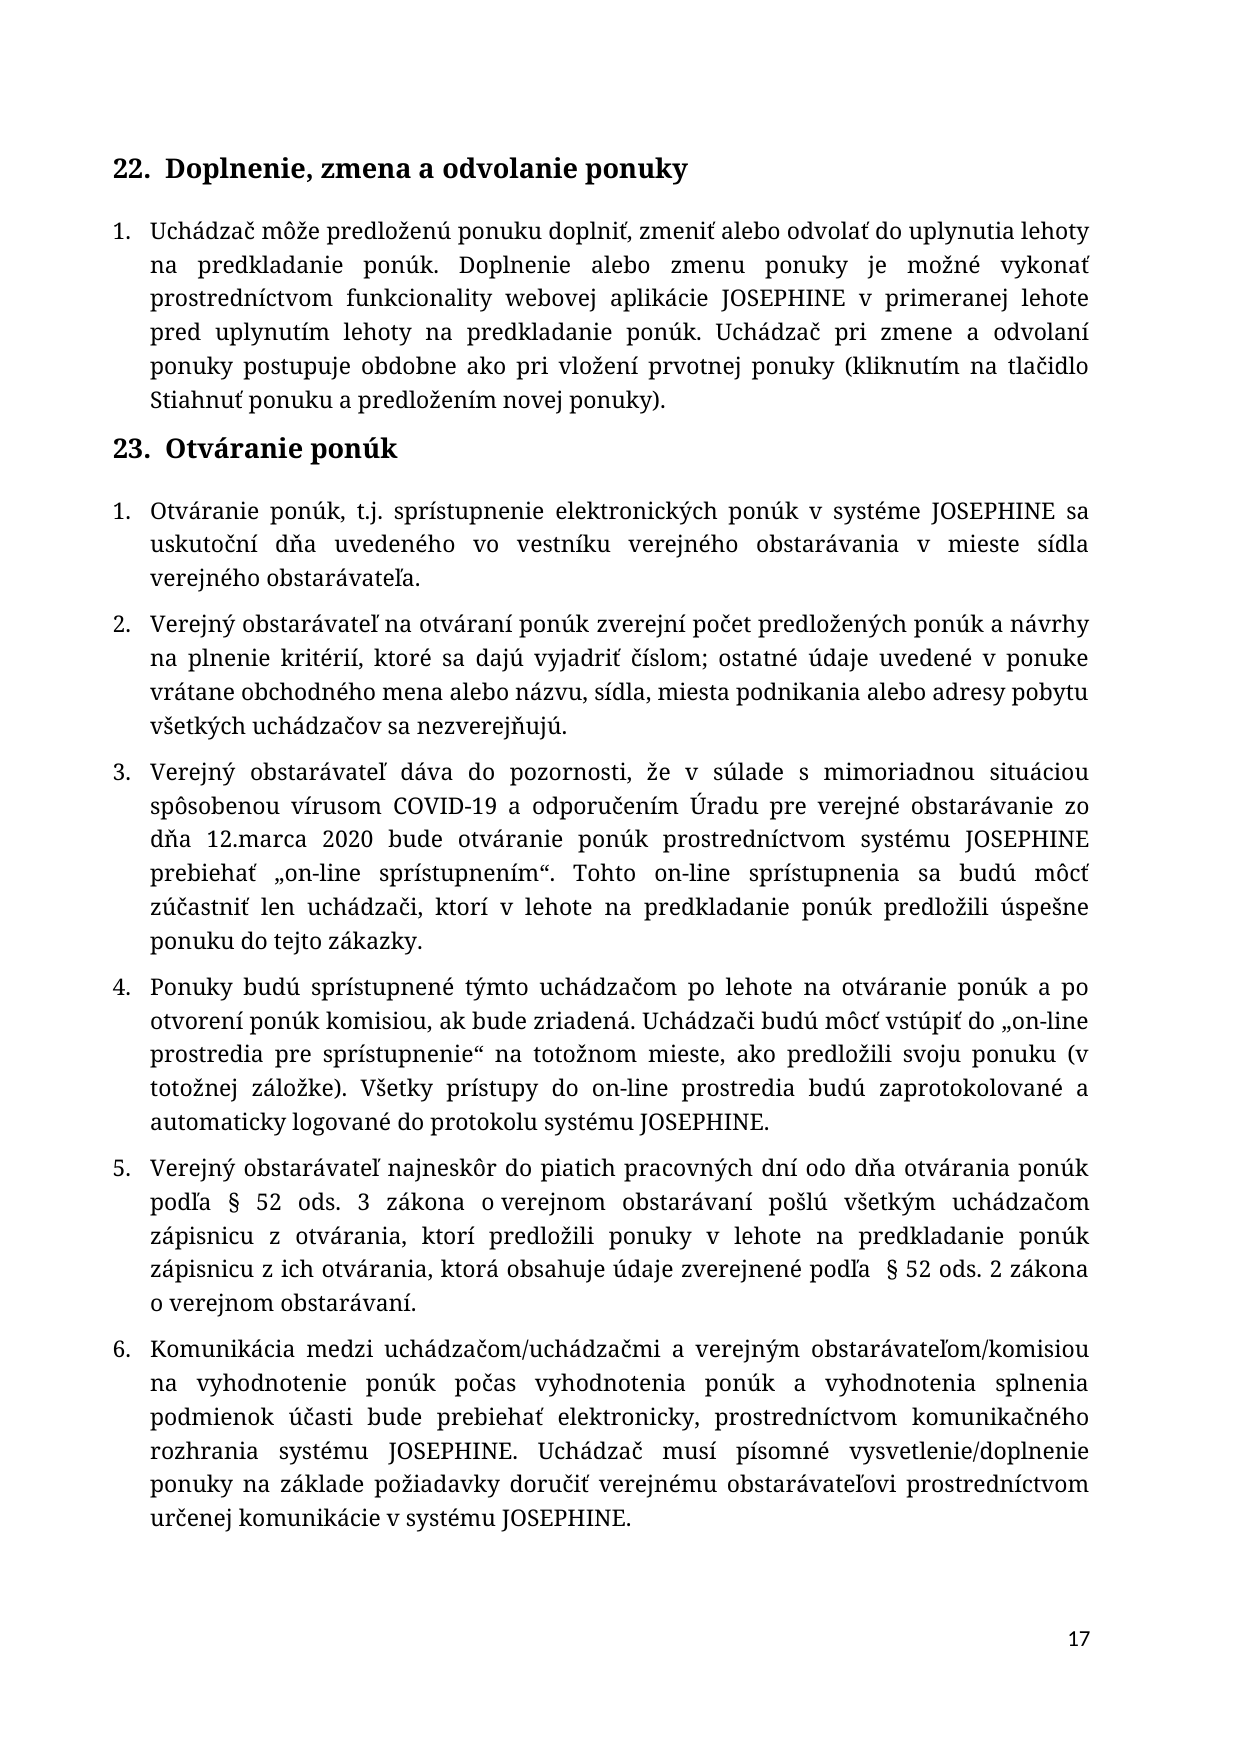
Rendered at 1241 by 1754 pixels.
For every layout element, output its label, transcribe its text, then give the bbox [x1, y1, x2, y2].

list Otváranie ponúk, t.j. sprístupnenie elektronických ponúk v systéme JOSEPHINE sa uskutoční dňa uvedeného vo vestníku verejného obstarávania v mieste sídla verejného obstarávateľa. [112, 494, 1090, 593]
subtitle Otváranie ponúk [113, 430, 1090, 467]
list Komunikácia medzi uchádzačom/uchádzačmi a verejným obstarávateľom/komisiou na vyhodnotenie ponúk počas vyhodnotenia ponúk a vyhodnotenia splnenia podmienok účasti bude prebiehať elektronicky, prostredníctvom komunikačného rozhrania systému JOSEPHINE. Uchádzač musí písomné vysvetlenie/doplnenie ponuky na základe požiadavky doručiť verejnému obstarávateľovi prostredníctvom určenej komunikácie v systému JOSEPHINE. [112, 1333, 1090, 1533]
list Ponuky budú sprístupnené týmto uchádzačom po lehote na otváranie ponúk a po otvorení ponúk komisiou, ak bude zriadená. Uchádzači budú môcť vstúpiť do „on-line prostredia pre sprístupnenie“ na totožnom mieste, ako predložili svoju ponuku (v totožnej záložke). Všetky prístupy do on-line prostredia budú zaprotokolované a automaticky logované do protokolu systému JOSEPHINE. [112, 971, 1090, 1137]
list Verejný obstarávateľ najneskôr do piatich pracovných dní odo dňa otvárania ponúk podľa § 52 ods. 3 zákona o verejnom obstarávaní pošlú všetkým uchádzačom zápisnicu z otvárania, ktorí predložili ponuky v lehote na predkladanie ponúk zápisnicu z ich otvárania, ktorá obsahuje údaje zverejnené podľa § 52 ods. 2 zákona o verejnom obstarávaní. [112, 1152, 1090, 1318]
list Verejný obstarávateľ dáva do pozornosti, že v súlade s mimoriadnou situáciou spôsobenou vírusom COVID-19 a odporučením Úradu pre verejné obstarávanie zo dňa 12.marca 2020 bude otváranie ponúk prostredníctvom systému JOSEPHINE prebiehať „on-line sprístupnením“. Tohto on-line sprístupnenia sa budú môcť zúčastniť len uchádzači, ktorí v lehote na predkladanie ponúk predložili úspešne ponuku do tejto zákazky. [112, 756, 1090, 956]
list Verejný obstarávateľ na otváraní ponúk zverejní počet predložených ponúk a návrhy na plnenie kritérií, ktoré sa dajú vyjadriť číslom; ostatné údaje uvedené v ponuke vrátane obchodného mena alebo názvu, sídla, miesta podnikania alebo adresy pobytu všetkých uchádzačov sa nezverejňujú. [112, 608, 1090, 741]
subtitle Doplnenie, zmena a odvolanie ponuky [113, 150, 1090, 187]
list Uchádzač môže predloženú ponuku doplniť, zmeniť alebo odvolať do uplynutia lehoty na predkladanie ponúk. Doplnenie alebo zmenu ponuky je možné vykonať prostredníctvom funkcionality webovej aplikácie JOSEPHINE v primeranej lehote pred uplynutím lehoty na predkladanie ponúk. Uchádzač pri zmene a odvolaní ponuky postupuje obdobne ako pri vložení prvotnej ponuky (kliknutím na tlačidlo Stiahnuť ponuku a predložením novej ponuky). [112, 215, 1090, 415]
